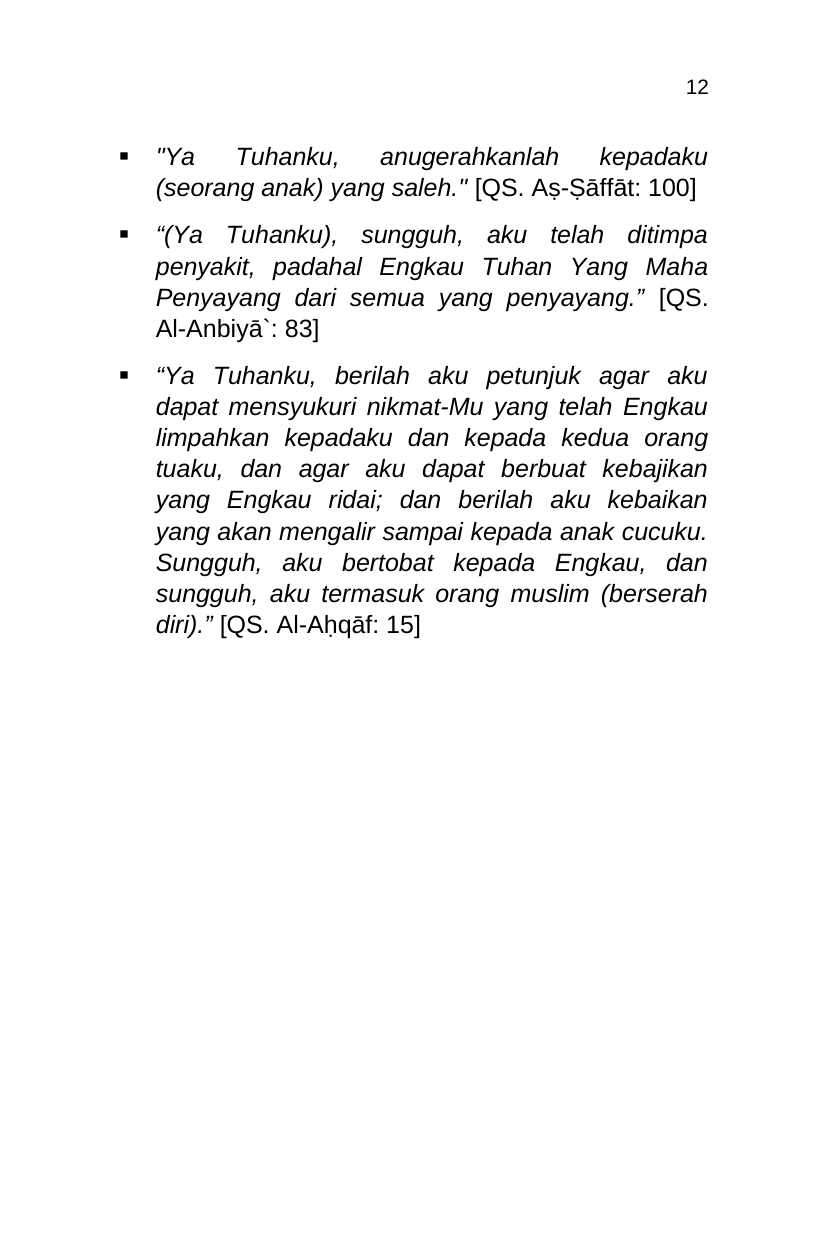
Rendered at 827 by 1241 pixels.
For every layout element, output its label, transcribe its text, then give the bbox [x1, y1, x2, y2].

list “(Ya Tuhanku), sungguh, aku telah ditimpa penyakit, padahal Engkau Tuhan Yang Maha Penyayang dari semua yang penyayang.” [QS. Al-Anbiyā`: 83] [118, 220, 709, 342]
list "Ya Tuhanku, anugerahkanlah kepadaku (seorang anak) yang saleh." [QS. Aṣ-Ṣāffāt: 100] [118, 141, 709, 201]
list “Ya Tuhanku, berilah aku petunjuk agar aku dapat mensyukuri nikmat-Mu yang telah Engkau limpahkan kepadaku dan kepada kedua orang tuaku, dan agar aku dapat berbuat kebajikan yang Engkau ridai; dan berilah aku kebaikan yang akan mengalir sampai kepada anak cucuku. Sungguh, aku bertobat kepada Engkau, dan sungguh, aku termasuk orang muslim (berserah diri).” [QS. Al-Aḥqāf: 15] [118, 361, 709, 638]
